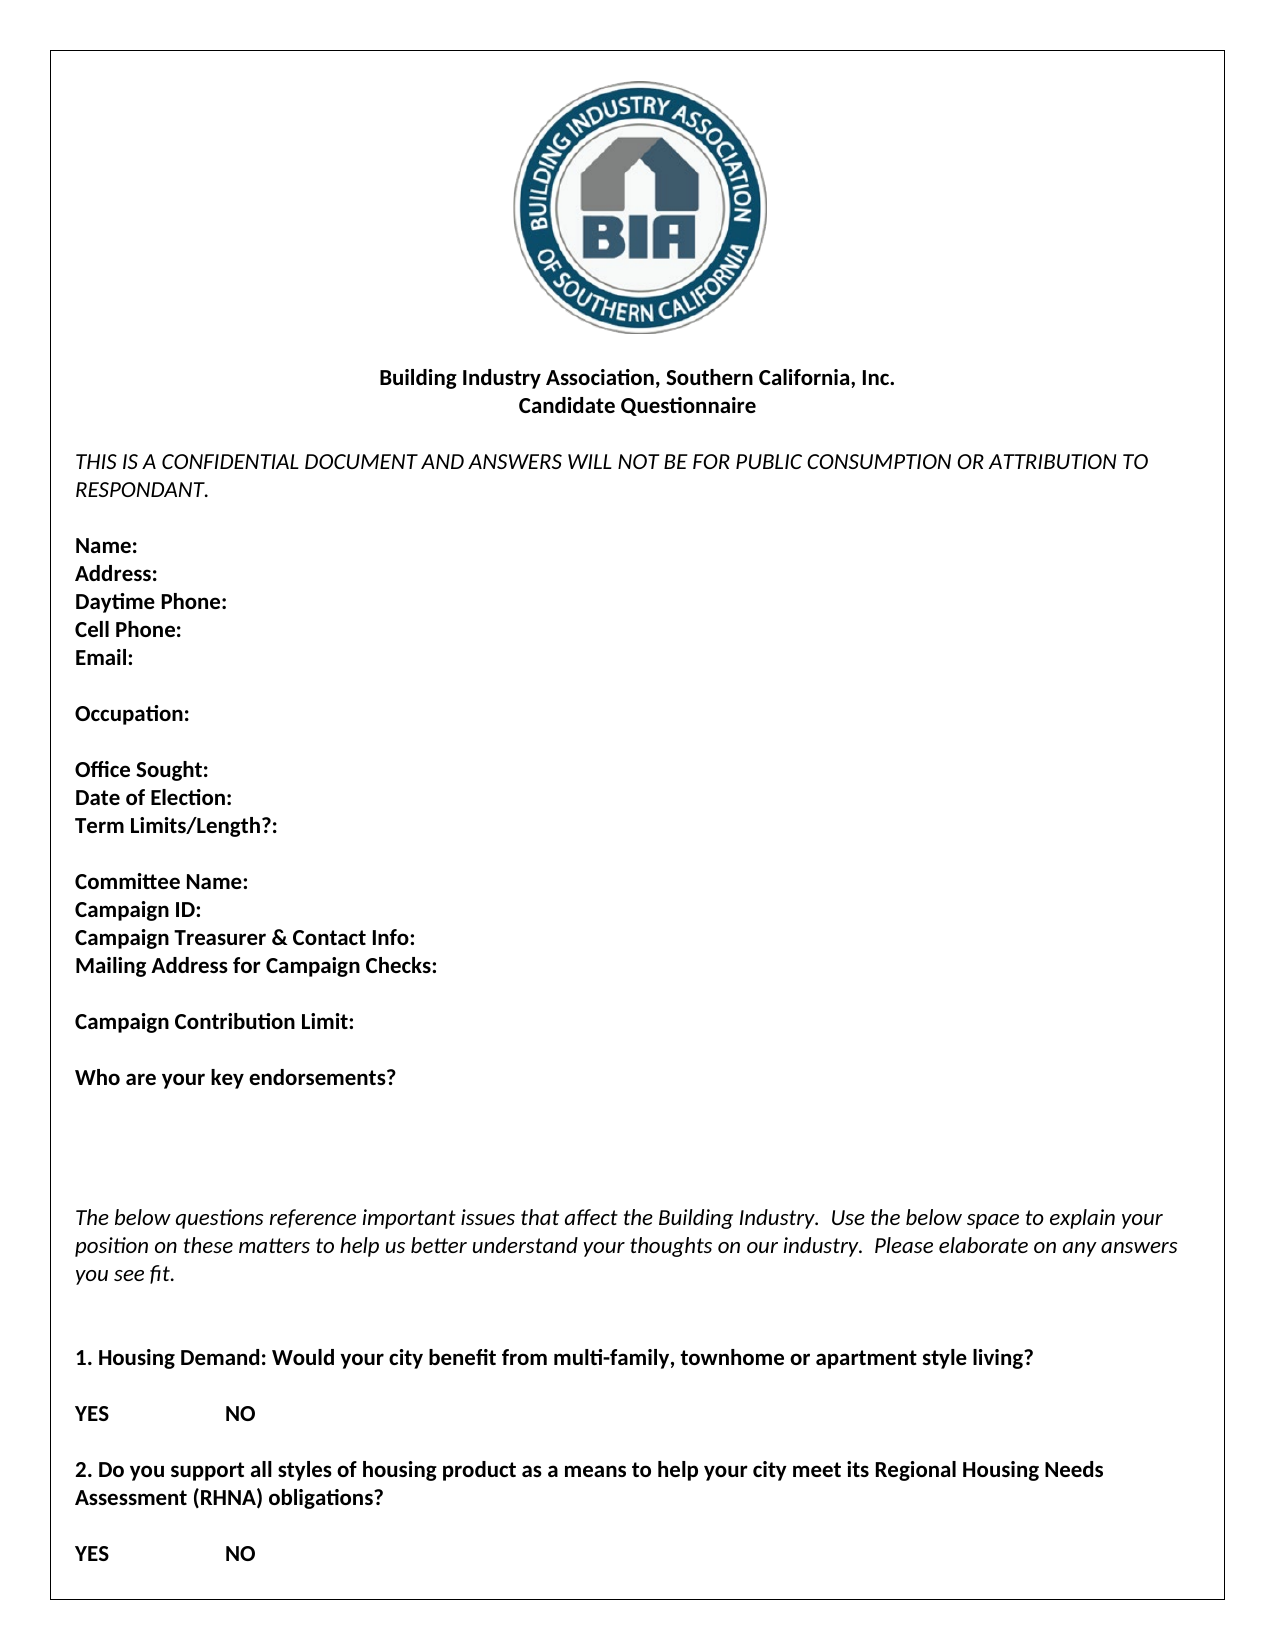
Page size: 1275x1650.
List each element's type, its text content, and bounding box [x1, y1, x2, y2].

text Term Limits/Length?: [75, 811, 1200, 839]
text 2. Do you support all styles of housing product as a means to help your city meet its Regional Housing Needs Assessment (RHNA) obligations? [75, 1456, 1200, 1512]
text Building Industry Association, Southern California, Inc. [75, 363, 1200, 391]
text Name: Address: Daytime Phone: Cell Phone: Email: [75, 531, 1200, 699]
text YES NO [75, 1399, 1200, 1427]
text Candidate Questionnaire [75, 391, 1200, 419]
text Office Sought: Date of Election: [75, 755, 1200, 811]
text Campaign Contribution Limit: [75, 1007, 1200, 1035]
text The below questions reference important issues that affect the Building Industry. Use the below space to explain your position on these matters to help us better understand your thoughts on our industry. Please elaborate on any answers you see fit. [75, 1203, 1200, 1287]
text 1. Housing Demand: Would your city benefit from multi-family, townhome or apartment style living? [75, 1343, 1200, 1371]
text THIS IS A CONFIDENTIAL DOCUMENT AND ANSWERS WILL NOT BE FOR PUBLIC CONSUMPTION OR ATTRIBUTION TO RESPONDANT. [75, 447, 1200, 503]
text Who are your key endorsements? [75, 1063, 1200, 1091]
text Mailing Address for Campaign Checks: [75, 951, 1200, 979]
picture [488, 75, 787, 335]
text Occupation: [75, 699, 1200, 727]
text Committee Name: Campaign ID: Campaign Treasurer & Contact Info: [75, 867, 1200, 951]
text YES NO [75, 1539, 1200, 1568]
